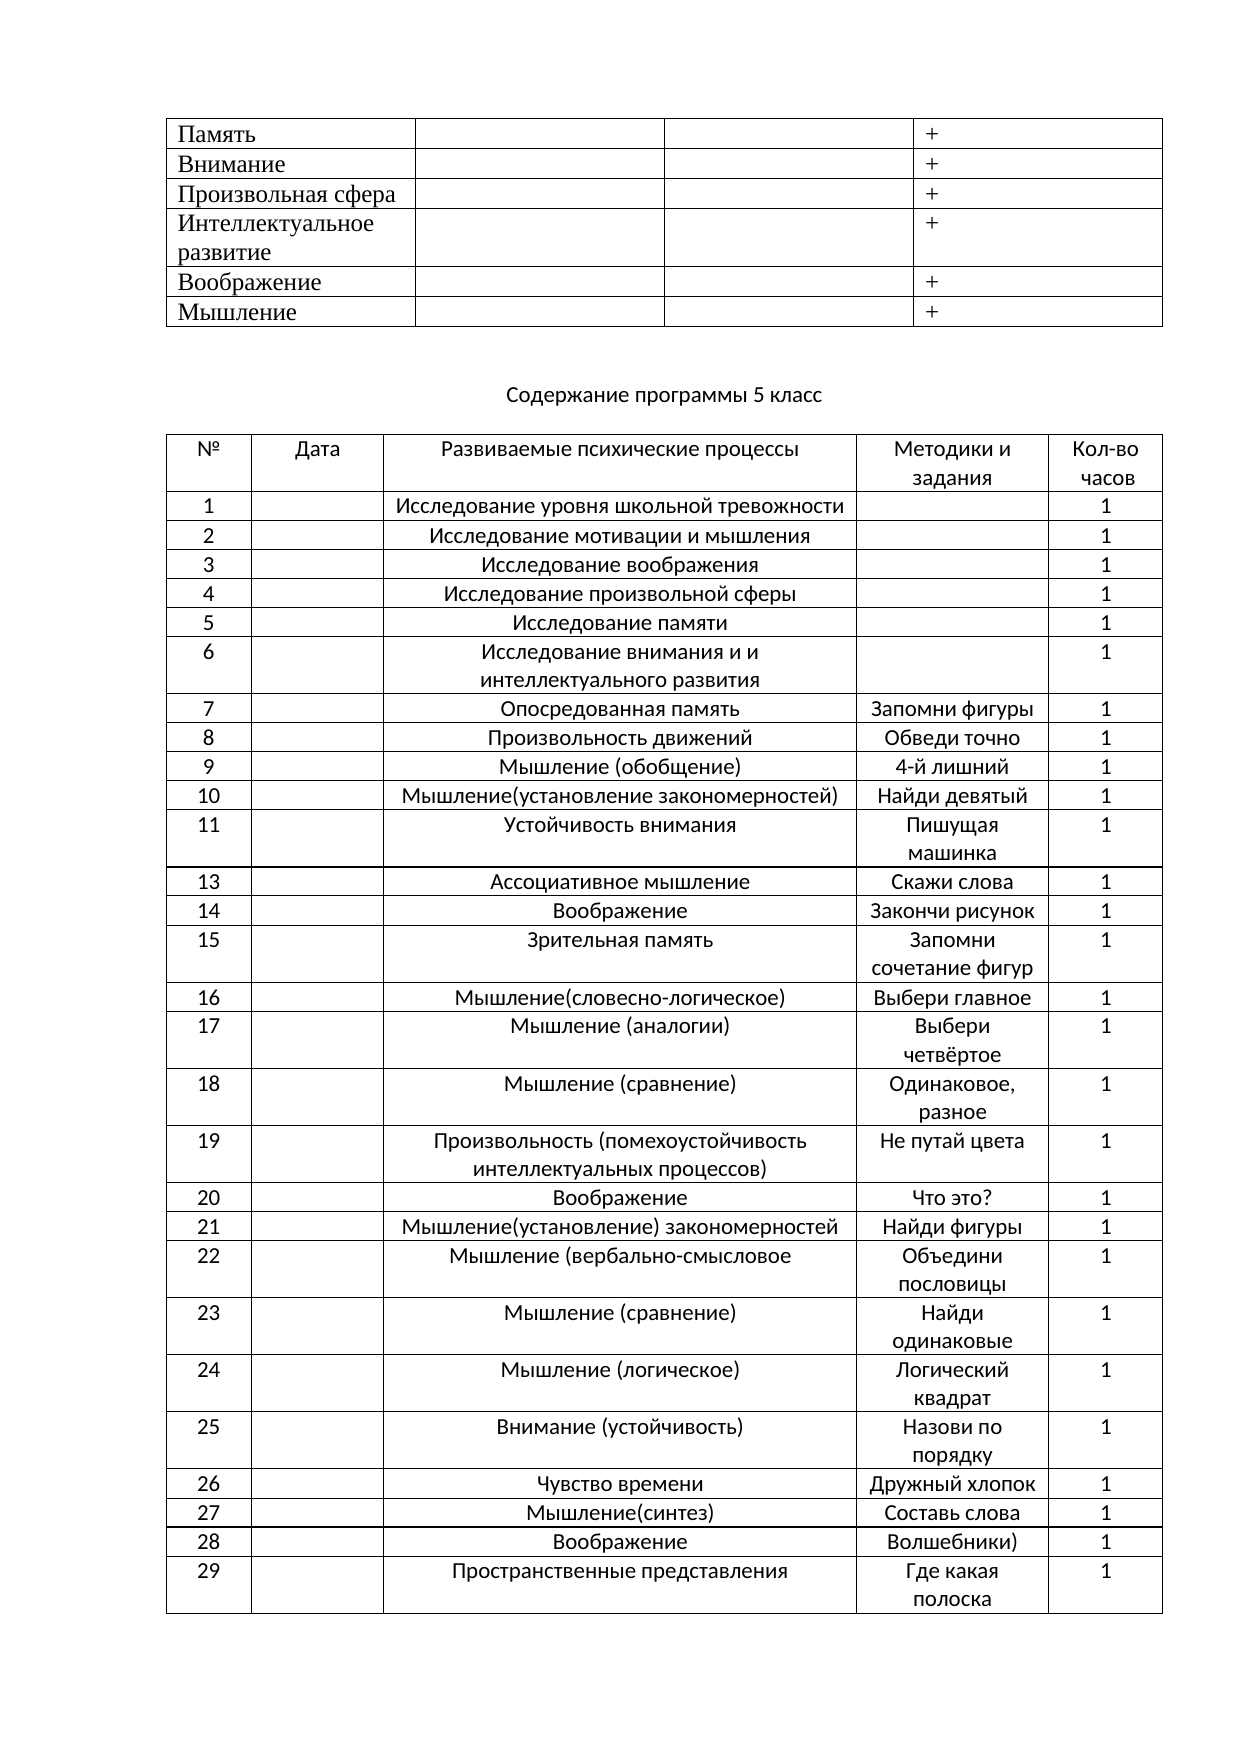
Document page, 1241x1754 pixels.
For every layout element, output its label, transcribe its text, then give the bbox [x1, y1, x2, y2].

table_cell 19 [167, 1126, 251, 1182]
table_cell Мышление (сравнение) [384, 1069, 856, 1125]
table_cell 21 [167, 1212, 251, 1240]
table_cell + [914, 267, 1162, 296]
table_cell Исследование внимания и и интеллектуального развития [384, 637, 856, 693]
table_cell Воображение [384, 1183, 856, 1211]
table_cell [416, 149, 664, 178]
table_cell Мышление (логическое) [384, 1355, 856, 1411]
table_cell Внимание (устойчивость) [384, 1412, 856, 1468]
table_cell Исследование памяти [384, 608, 856, 636]
table_cell Пространственные представления [384, 1557, 856, 1613]
table_cell Устойчивость внимания [384, 810, 856, 866]
table_cell Закончи рисунок [857, 896, 1048, 924]
table_cell 1 [1049, 1528, 1162, 1556]
table_cell 7 [167, 694, 251, 722]
table_cell [252, 1183, 383, 1211]
table_cell Исследование мотивации и мышления [384, 521, 856, 549]
table_cell 1 [1049, 723, 1162, 751]
table_header № [167, 435, 251, 491]
table_cell 16 [167, 983, 251, 1011]
table_cell Запомни сочетание фигур [857, 926, 1048, 982]
table_cell Составь слова [857, 1499, 1048, 1526]
table_cell Назови по порядку [857, 1412, 1048, 1468]
table_header Развиваемые психические процессы [384, 435, 856, 491]
table_cell Произвольная сфера [167, 179, 415, 207]
table_cell Пишущая машинка [857, 810, 1048, 866]
table_cell 9 [167, 752, 251, 780]
table_cell Запомни фигуры [857, 694, 1048, 722]
table_cell 1 [1049, 608, 1162, 636]
table_cell 1 [1049, 1069, 1162, 1125]
table_cell Логический квадрат [857, 1355, 1048, 1411]
table_cell [252, 1212, 383, 1240]
table_cell [665, 119, 913, 148]
table_cell 24 [167, 1355, 251, 1411]
table_cell [857, 521, 1048, 549]
table_cell Мышление(словесно-логическое) [384, 983, 856, 1011]
table_cell 22 [167, 1241, 251, 1297]
table_cell + [914, 179, 1162, 207]
table_cell Внимание [167, 149, 415, 178]
table_cell 23 [167, 1298, 251, 1354]
table_cell [252, 1469, 383, 1497]
table_cell 1 [1049, 868, 1162, 895]
table_cell 1 [1049, 521, 1162, 549]
table_cell Обведи точно [857, 723, 1048, 751]
table_cell Найди фигуры [857, 1212, 1048, 1240]
table_cell [252, 1528, 383, 1556]
table_cell 1 [1049, 1499, 1162, 1526]
table_cell Исследование воображения [384, 550, 856, 578]
table_cell [252, 492, 383, 520]
table_cell 1 [1049, 492, 1162, 520]
table_cell 1 [1049, 1126, 1162, 1182]
table_cell [252, 521, 383, 549]
table_cell 1 [1049, 1469, 1162, 1497]
table_cell [252, 868, 383, 895]
table_cell 11 [167, 810, 251, 866]
table_cell 1 [1049, 1012, 1162, 1068]
table_cell Одинаковое, разное [857, 1069, 1048, 1125]
table_cell Чувство времени [384, 1469, 856, 1497]
table_cell 1 [1049, 550, 1162, 578]
table_cell [252, 1069, 383, 1125]
table_cell 1 [1049, 983, 1162, 1011]
table_cell [252, 1241, 383, 1297]
table_cell 1 [167, 492, 251, 520]
table_cell 1 [1049, 579, 1162, 607]
table_cell [416, 179, 664, 207]
table_cell 29 [167, 1557, 251, 1613]
table_cell Где какая полоска [857, 1557, 1048, 1613]
table_cell [252, 926, 383, 982]
table_cell [665, 179, 913, 207]
table_cell 15 [167, 926, 251, 982]
table_cell Мышление (аналогии) [384, 1012, 856, 1068]
table_cell 3 [167, 550, 251, 578]
table_cell Мышление(синтез) [384, 1499, 856, 1526]
text Содержание программы 5 класс [177, 381, 1152, 408]
table_cell 1 [1049, 1557, 1162, 1613]
table_cell + [914, 209, 1162, 266]
table_cell 20 [167, 1183, 251, 1211]
table_cell [857, 608, 1048, 636]
table_cell Мышление (вербально-смысловое [384, 1241, 856, 1297]
table_cell [416, 119, 664, 148]
table_cell 27 [167, 1499, 251, 1526]
table_cell Интеллектуальное развитие [167, 209, 415, 266]
table_cell [665, 267, 913, 296]
table_cell Найди одинаковые [857, 1298, 1048, 1354]
table_cell 2 [167, 521, 251, 549]
table_cell 25 [167, 1412, 251, 1468]
table_cell [665, 297, 913, 326]
table_cell Мышление (сравнение) [384, 1298, 856, 1354]
table_cell 4 [167, 579, 251, 607]
table_cell 1 [1049, 1412, 1162, 1468]
table_cell Мышление(установление закономерностей) [384, 781, 856, 809]
table_cell 4-й лишний [857, 752, 1048, 780]
table_cell 1 [1049, 1355, 1162, 1411]
table_cell [252, 1012, 383, 1068]
table_cell [857, 637, 1048, 693]
table_cell Память [167, 119, 415, 148]
table_cell 1 [1049, 1298, 1162, 1354]
table_cell Воображение [384, 1528, 856, 1556]
table_cell Мышление (обобщение) [384, 752, 856, 780]
table_cell Произвольность (помехоустойчивость интеллектуальных процессов) [384, 1126, 856, 1182]
table_cell [252, 1557, 383, 1613]
table_cell [252, 983, 383, 1011]
table_header Кол-во часов [1049, 435, 1162, 491]
table_cell [252, 550, 383, 578]
table_cell 18 [167, 1069, 251, 1125]
table_cell Воображение [167, 267, 415, 296]
table_cell + [914, 149, 1162, 178]
table_cell 8 [167, 723, 251, 751]
table_cell Выбери четвёртое [857, 1012, 1048, 1068]
table_cell Что это? [857, 1183, 1048, 1211]
table_cell [252, 810, 383, 866]
table_cell Объедини пословицы [857, 1241, 1048, 1297]
table_cell 26 [167, 1469, 251, 1497]
table_cell 1 [1049, 1212, 1162, 1240]
table_cell Волшебники) [857, 1528, 1048, 1556]
table_cell [252, 1298, 383, 1354]
table_cell [252, 723, 383, 751]
table_cell [857, 579, 1048, 607]
table_cell Мышление [167, 297, 415, 326]
table_cell [252, 1355, 383, 1411]
table_cell Произвольность движений [384, 723, 856, 751]
table_cell 1 [1049, 694, 1162, 722]
table_cell [665, 149, 913, 178]
table_cell Найди девятый [857, 781, 1048, 809]
table_cell Скажи слова [857, 868, 1048, 895]
table_header Методики и задания [857, 435, 1048, 491]
table_cell [252, 608, 383, 636]
table_cell 1 [1049, 896, 1162, 924]
table_cell Исследование уровня школьной тревожности [384, 492, 856, 520]
table_cell 17 [167, 1012, 251, 1068]
table_cell [857, 550, 1048, 578]
table_cell 5 [167, 608, 251, 636]
table_cell 1 [1049, 926, 1162, 982]
table_cell Опосредованная память [384, 694, 856, 722]
table_cell + [914, 119, 1162, 148]
table_cell [416, 209, 664, 266]
table_cell [252, 637, 383, 693]
table_header Дата [252, 435, 383, 491]
table_cell Исследование произвольной сферы [384, 579, 856, 607]
table_cell Не путай цвета [857, 1126, 1048, 1182]
table_cell 1 [1049, 1241, 1162, 1297]
table_cell 1 [1049, 781, 1162, 809]
table_cell 14 [167, 896, 251, 924]
table_cell 28 [167, 1528, 251, 1556]
table_cell [252, 781, 383, 809]
table_cell [665, 209, 913, 266]
table_cell Воображение [384, 896, 856, 924]
table_cell [252, 896, 383, 924]
table_cell [252, 694, 383, 722]
table_cell 1 [1049, 752, 1162, 780]
table_cell [857, 492, 1048, 520]
table_cell Ассоциативное мышление [384, 868, 856, 895]
table_cell [252, 1412, 383, 1468]
table_cell [416, 297, 664, 326]
table_cell [252, 752, 383, 780]
table_cell [416, 267, 664, 296]
table_cell 6 [167, 637, 251, 693]
table_cell Выбери главное [857, 983, 1048, 1011]
table_cell 10 [167, 781, 251, 809]
table_cell + [914, 297, 1162, 326]
table_cell Дружный хлопок [857, 1469, 1048, 1497]
table_cell Мышление(установление) закономерностей [384, 1212, 856, 1240]
table_cell [252, 579, 383, 607]
table_cell [252, 1126, 383, 1182]
table_cell 1 [1049, 1183, 1162, 1211]
table_cell Зрительная память [384, 926, 856, 982]
table_cell [252, 1499, 383, 1526]
table_cell 13 [167, 868, 251, 895]
table_cell 1 [1049, 810, 1162, 866]
table_cell 1 [1049, 637, 1162, 693]
